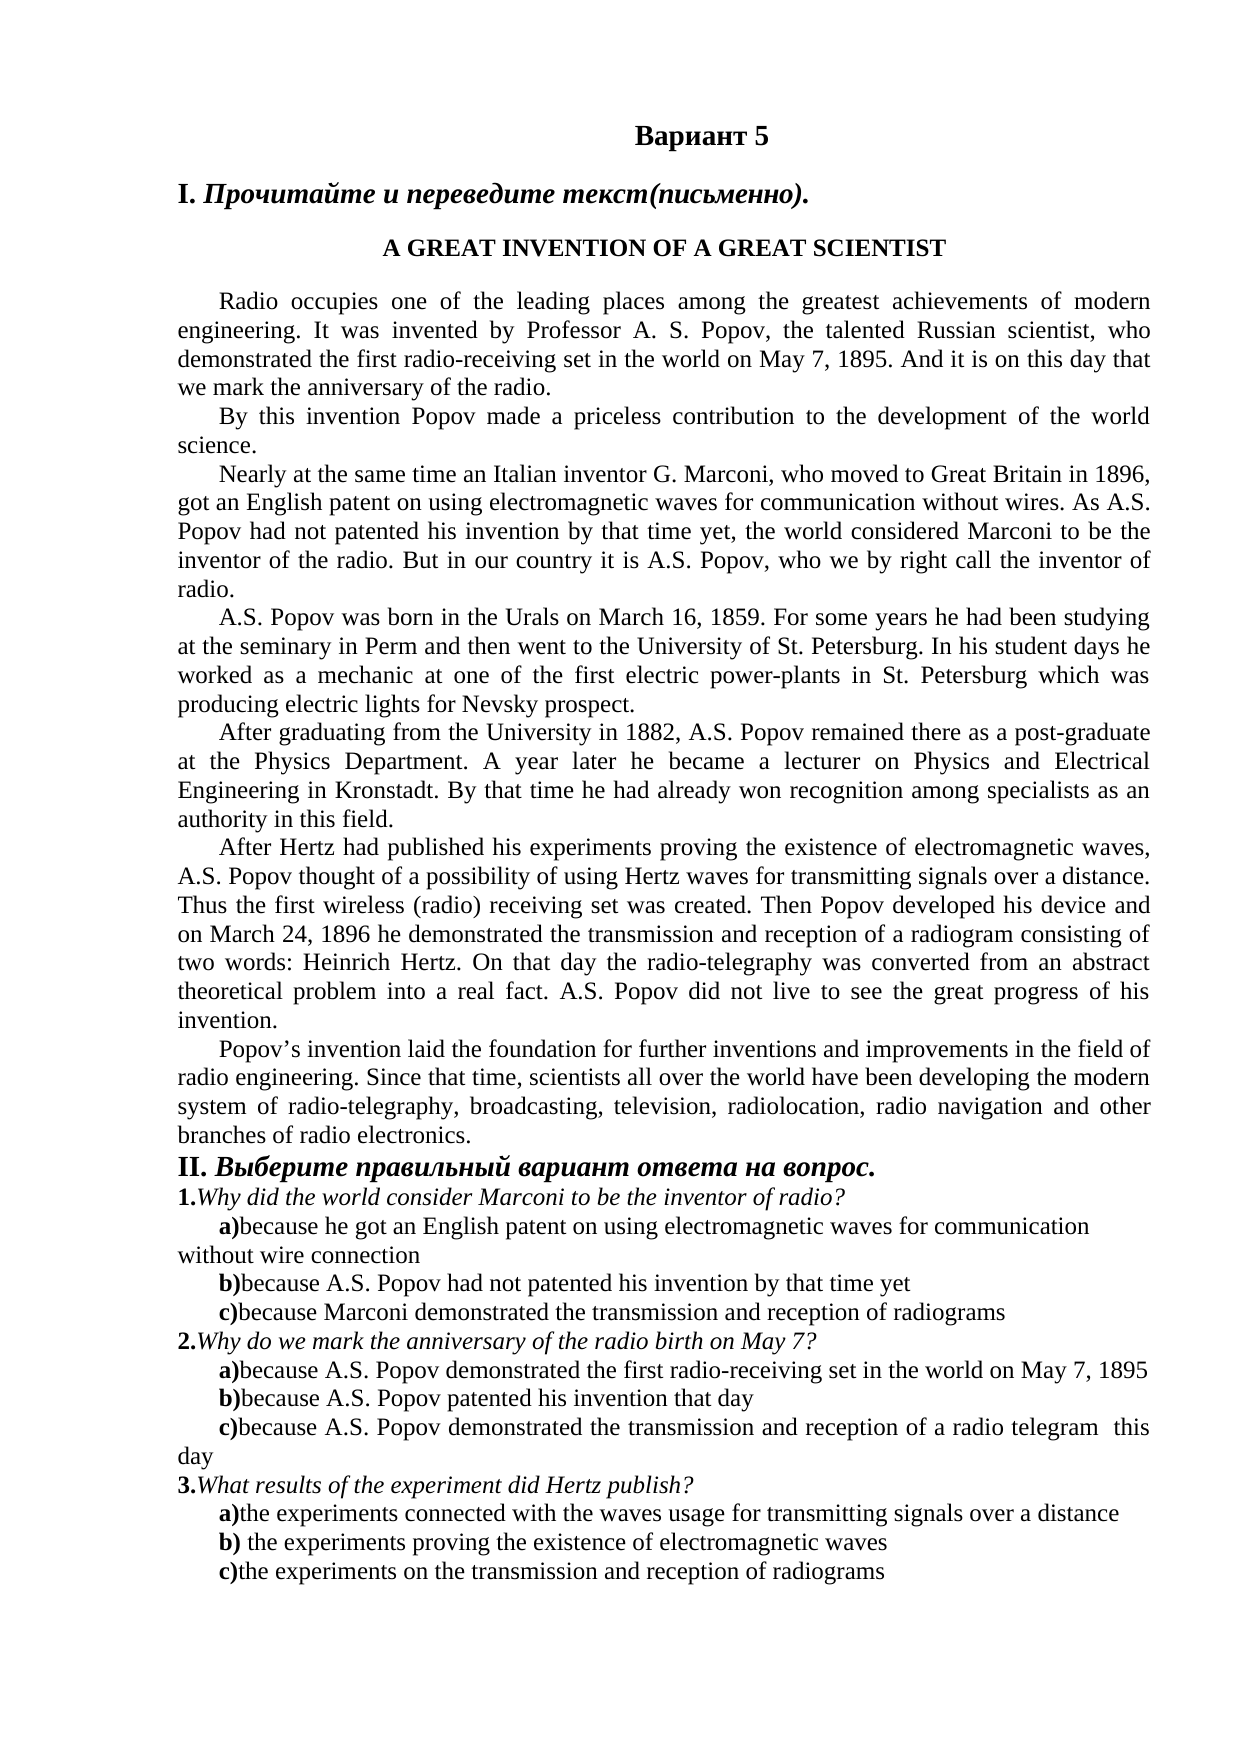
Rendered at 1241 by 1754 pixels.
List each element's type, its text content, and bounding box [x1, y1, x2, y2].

text 3.What results of the experiment did Hertz publish? [177, 1470, 1152, 1498]
text b)because A.S. Popov had not patented his invention by that time yet [177, 1268, 1152, 1297]
text 1.Why did the world consider Marconi to be the inventor of radio? [177, 1182, 1152, 1211]
text I. Прочитайте и переведите текст(письменно). [177, 176, 1152, 209]
text After Hertz had published his experiments proving the existence of electromagnetic waves, A.S. Popov thought of a possibility of using Hertz waves for transmitting signals over a distance. Thus the first wireless (radio) receiving set was created. Then Popov developed his device and on March 24, 1896 he demonstrated the transmission and reception of a radiogram consisting of two words: Heinrich Hertz. On that day the radio-telegraphy was converted from an abstract theoretical problem into a real fact. A.S. Popov did not live to see the great progress of his invention. [177, 832, 1152, 1034]
text c)because Marconi demonstrated the transmission and reception of radiograms [177, 1297, 1152, 1326]
text a)the experiments connected with the waves usage for transmitting signals over a distance [177, 1498, 1152, 1527]
text a)because he got an English patent on using electromagnetic waves for communication [218, 1211, 1152, 1240]
text Nearly at the same time an Italian inventor G. Marconi, who moved to in 1896, got an English patent on using electromagnetic waves for communication without wires. As A.S. Popov had not patented his invention by that time yet, the world considered Marconi to be the inventor of the radio. But in our country it is A.S. Popov, who we by right call the inventor of radio. [177, 459, 1152, 602]
text c)because A.S. Popov demonstrated the transmission and reception of a radio telegram this day [177, 1412, 1152, 1470]
text II. Выберите правильный вариант ответа на вопрос. [177, 1149, 1152, 1182]
text By this invention Popov made a priceless contribution to the development of the world science. [177, 401, 1152, 459]
text A.S. Popov was born in the Urals on March 16, 1859. For some years he had been studying at the seminary in and then went to the . In his student days he worked as a mechanic at one of the first electric power-plants in which was producing electric lights for Nevsky prospect. [177, 602, 1152, 717]
text Radio occupies one of the leading places among the greatest achievements of modern engineering. It was invented by Professor A. S. Popov, the talented Russian scientist, who demonstrated the first radio-receiving set in the world on May 7, 1895. And it is on this day that we mark the anniversary of the radio. [177, 286, 1152, 401]
text b) the experiments proving the existence of electromagnetic waves [177, 1527, 1152, 1556]
text c)the experiments on the transmission and reception of radiograms [177, 1556, 1152, 1585]
text a)because A.S. Popov demonstrated the first radio-receiving set in the world on May 7, 1895 [177, 1355, 1152, 1383]
text 2.Why do we mark the anniversary of the radio birth on May 7? [177, 1326, 1152, 1355]
text Popov’s invention laid the foundation for further inventions and improvements in the field of radio engineering. Since that time, scientists all over the world have been developing the modern system of radio-telegraphy, broadcasting, television, radiolocation, radio navigation and other branches of radio electronics. [177, 1034, 1152, 1149]
text Вариант 5 [252, 118, 1152, 152]
text b)because A.S. Popov patented his invention that day [177, 1383, 1152, 1412]
text without wire connection [177, 1240, 1152, 1268]
text A GREAT INVENTION OF A GREAT SCIENTIST [177, 233, 1152, 262]
text After graduating from the University in .S. Popov remained there as a post-graduate at the Physics Department. A year later he became a lecturer on Physics and Electrical Engineering in Kronstadt. By that time he had already won recognition among specialists as an authority in this field. [177, 717, 1152, 832]
